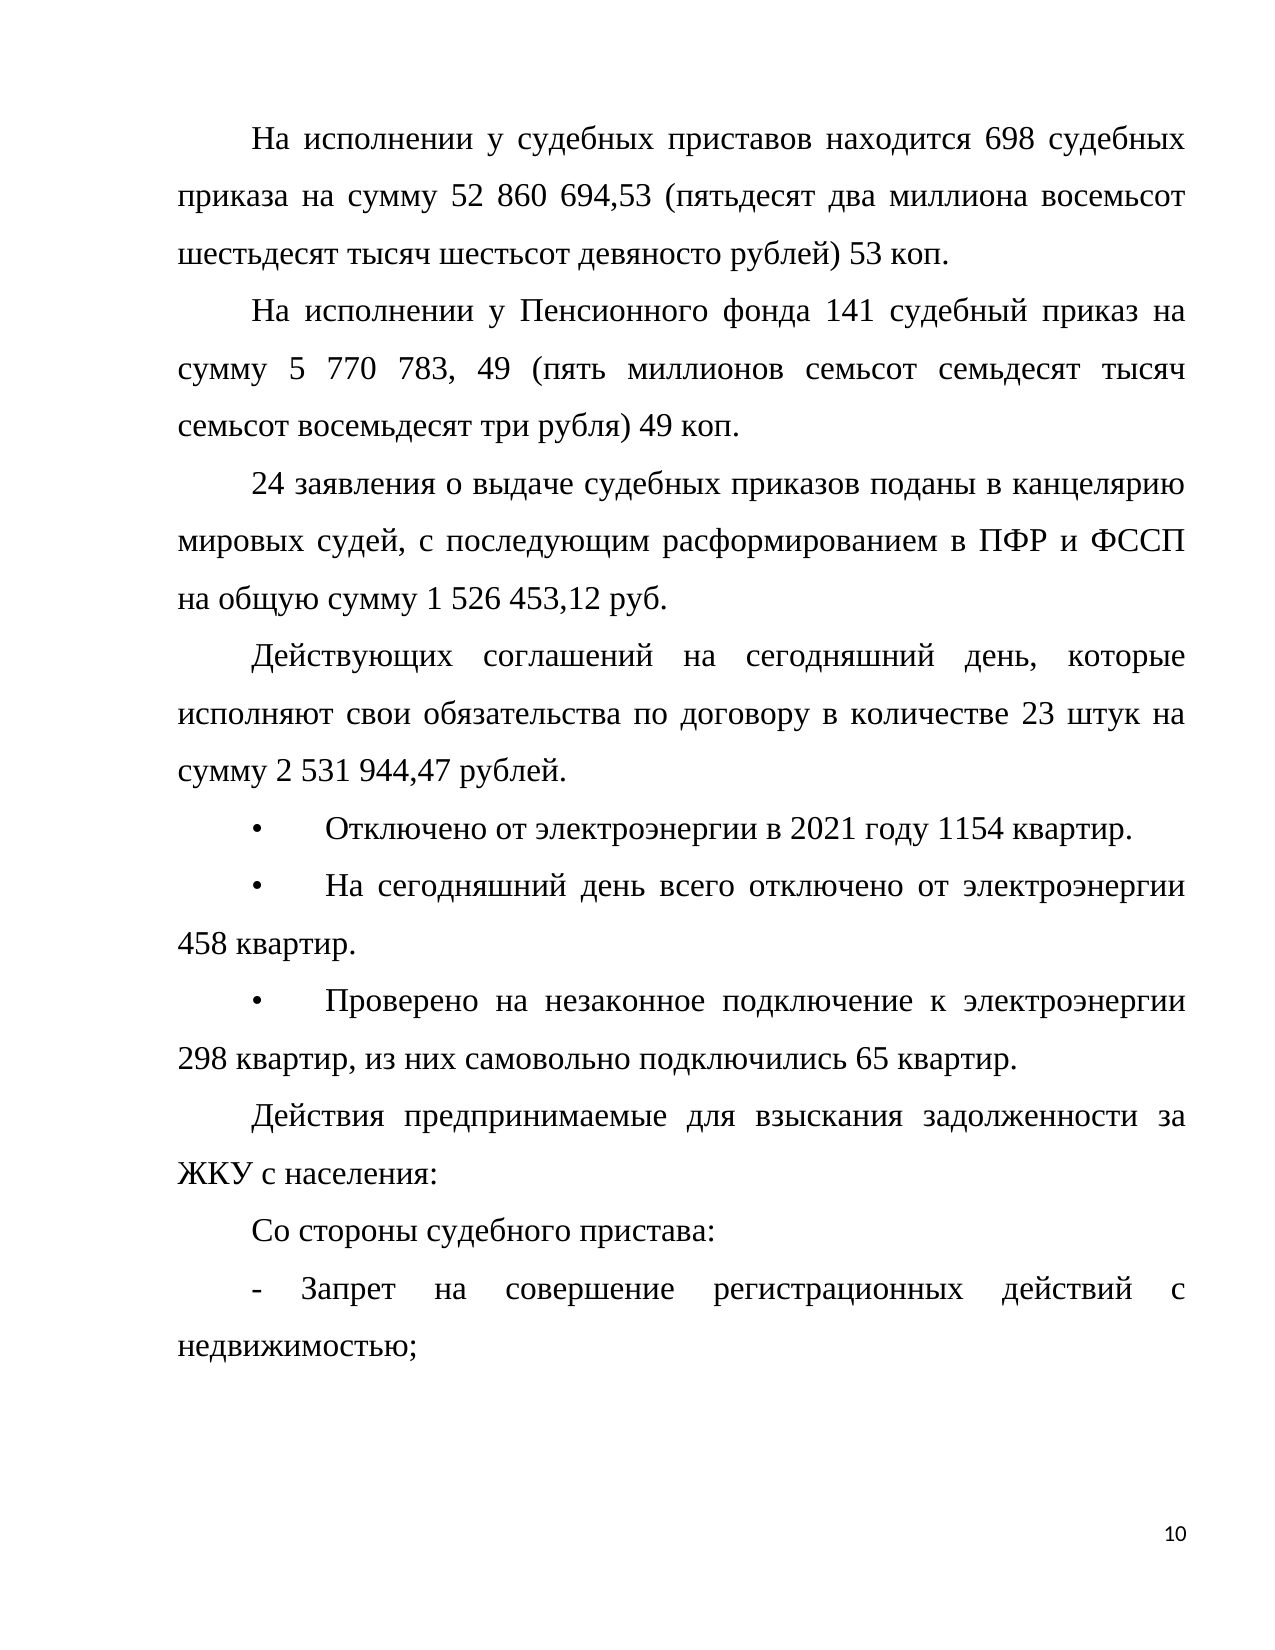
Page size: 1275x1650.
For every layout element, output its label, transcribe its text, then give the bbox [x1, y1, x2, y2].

text 24 заявления о выдаче судебных приказов поданы в канцелярию мировых судей, с последующим расформированием в ПФР и ФССП на общую сумму 1 526 453,12 руб. [177, 463, 1186, 616]
text • Проверено на незаконное подключение к электроэнергии 298 квартир, из них самовольно подключились 65 квартир. [177, 981, 1186, 1076]
text Со стороны судебного пристава: [177, 1211, 1186, 1249]
text На исполнении у судебных приставов находится 698 судебных приказа на сумму 52 860 694,53 (пятьдесят два миллиона восемьсот шестьдесят тысяч шестьсот девяносто рублей) 53 коп. [177, 118, 1186, 271]
text • На сегодняшний день всего отключено от электроэнергии 458 квартир. [177, 866, 1186, 961]
text На исполнении у Пенсионного фонда 141 судебный приказ на сумму 5 770 783, 49 (пять миллионов семьсот семьдесят тысяч семьсот восемьдесят три рубля) 49 коп. [177, 291, 1186, 444]
text Действующих соглашений на сегодняшний день, которые исполняют свои обязательства по договору в количестве 23 штук на сумму 2 531 944,47 рублей. [177, 636, 1186, 789]
text • Отключено от электроэнергии в 2021 году 1154 квартир. [177, 808, 1186, 846]
text Действия предпринимаемые для взыскания задолженности за ЖКУ с населения: [177, 1096, 1186, 1191]
text - Запрет на совершение регистрационных действий с недвижимостью; [177, 1268, 1186, 1364]
